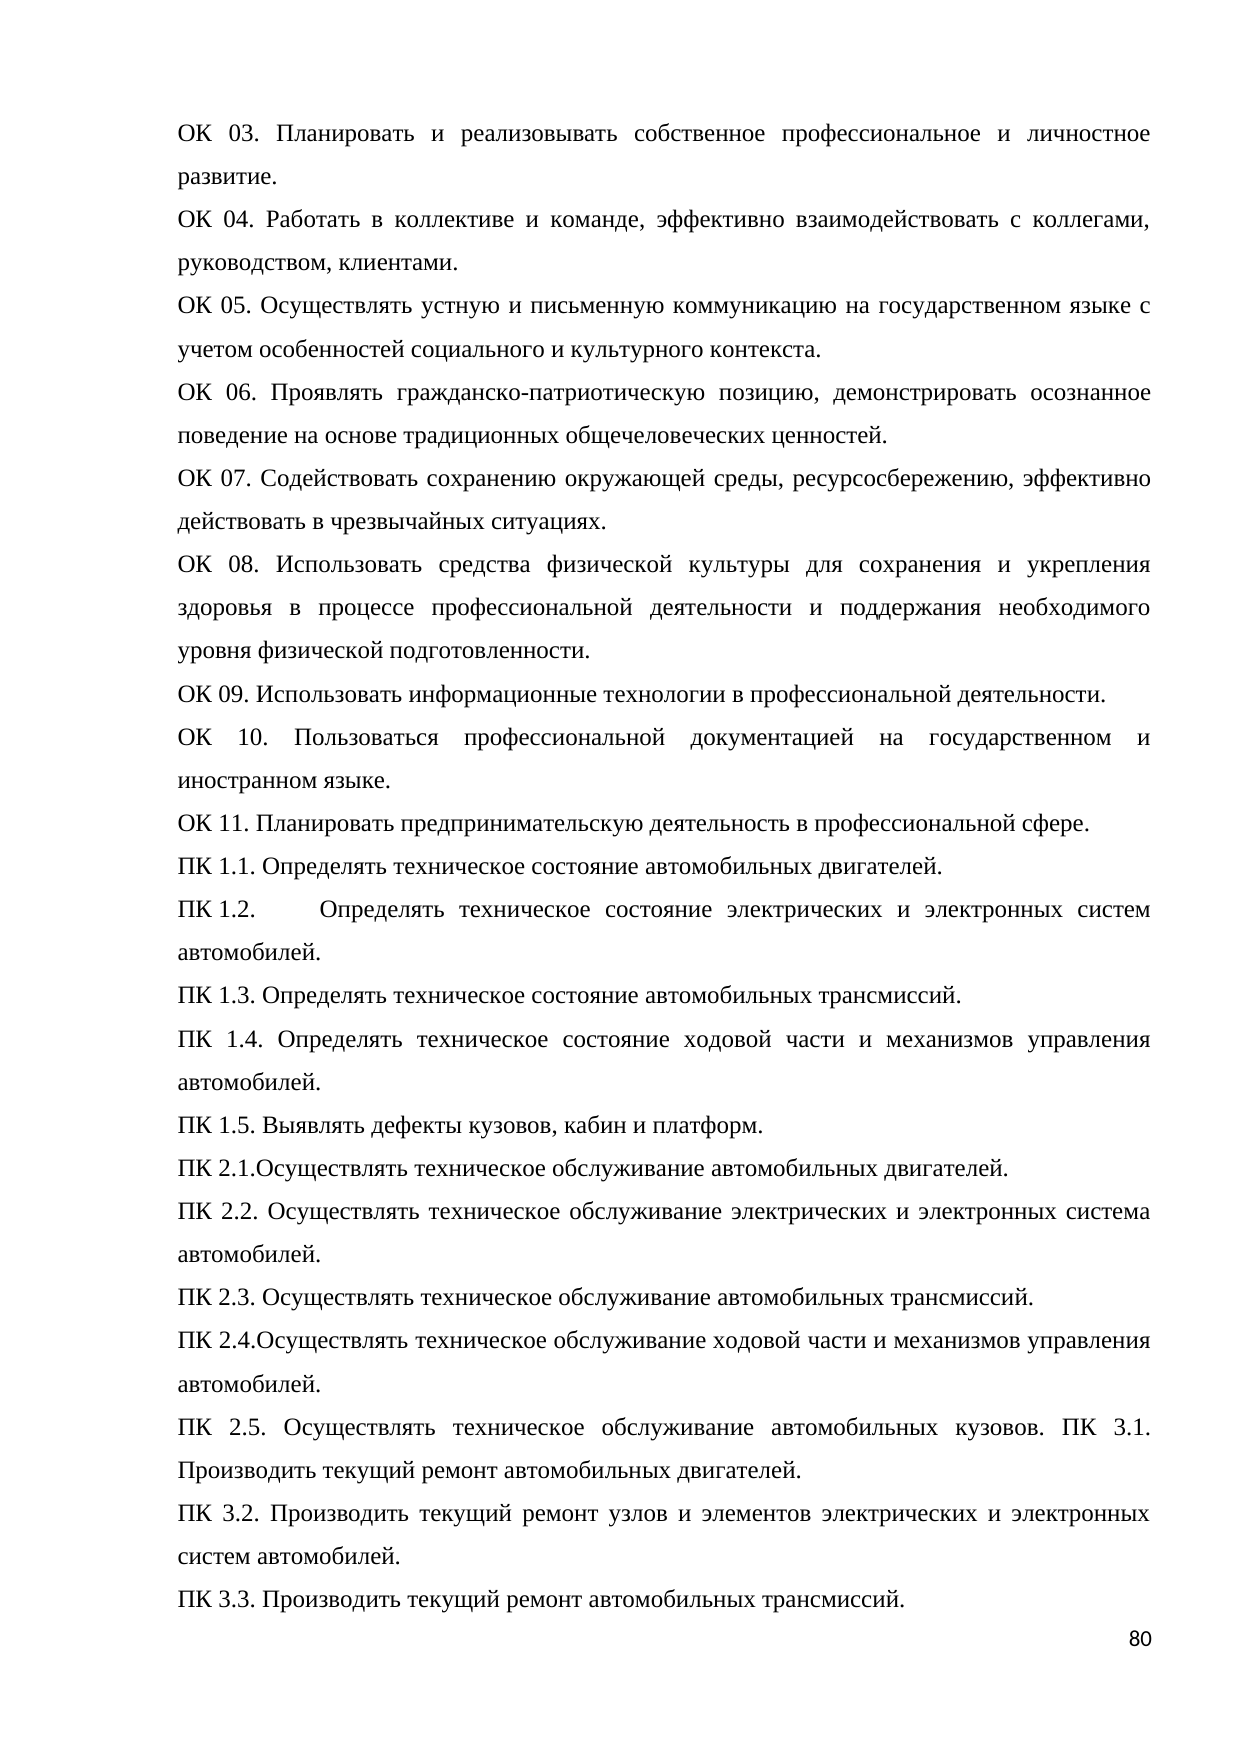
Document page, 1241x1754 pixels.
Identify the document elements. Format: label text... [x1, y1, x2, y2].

text ОК 07. Содействовать сохранению окружающей среды, ресурсосбережению, эффективно действовать в чрезвычайных ситуациях. [177, 463, 1152, 535]
text ПК 2.3. Осуществлять техническое обслуживание автомобильных трансмиссий. [177, 1282, 1152, 1311]
text ПК 1.3. Определять техническое состояние автомобильных трансмиссий. [177, 981, 1152, 1009]
text ПК 2.2. Осуществлять техническое обслуживание электрических и электронных система автомобилей. [177, 1196, 1152, 1268]
text ОК 09. Использовать информационные технологии в профессиональной деятельности. [177, 679, 1152, 707]
text ПК 2.1.Осуществлять техническое обслуживание автомобильных двигателей. [177, 1153, 1152, 1182]
text ПК 3.3. Производить текущий ремонт автомобильных трансмиссий. [177, 1584, 1152, 1613]
text ОК 03. Планировать и реализовывать собственное профессиональное и личностное развитие. [177, 118, 1152, 190]
text ПК 1.5. Выявлять дефекты кузовов, кабин и платформ. [177, 1110, 1152, 1139]
text ПК 2.5. Осуществлять техническое обслуживание автомобильных кузовов. ПК 3.1. Производить текущий ремонт автомобильных двигателей. [177, 1412, 1152, 1484]
text ОК 11. Планировать предпринимательскую деятельность в профессиональной сфере. [177, 808, 1152, 837]
text ОК 04. Работать в коллективе и команде, эффективно взаимодействовать с коллегами, руководством, клиентами. [177, 204, 1152, 276]
text ОК 06. Проявлять гражданско-патриотическую позицию, демонстрировать осознанное поведение на основе традиционных общечеловеческих ценностей. [177, 377, 1152, 449]
text ОК 10. Пользоваться профессиональной документацией на государственном и иностранном языке. [177, 722, 1152, 794]
text ПК 1.2. Определять техническое состояние электрических и электронных систем автомобилей. [177, 894, 1152, 966]
text ПК 3.2. Производить текущий ремонт узлов и элементов электрических и электронных систем автомобилей. [177, 1498, 1152, 1570]
text ПК 1.4. Определять техническое состояние ходовой части и механизмов управления автомобилей. [177, 1024, 1152, 1096]
text ПК 1.1. Определять техническое состояние автомобильных двигателей. [177, 851, 1152, 880]
text ОК 05. Осуществлять устную и письменную коммуникацию на государственном языке с учетом особенностей социального и культурного контекста. [177, 291, 1152, 362]
text ПК 2.4.Осуществлять техническое обслуживание ходовой части и механизмов управления автомобилей. [177, 1326, 1152, 1397]
text ОК 08. Использовать средства физической культуры для сохранения и укрепления здоровья в процессе профессиональной деятельности и поддержания необходимого уровня физической подготовленности. [177, 549, 1152, 664]
